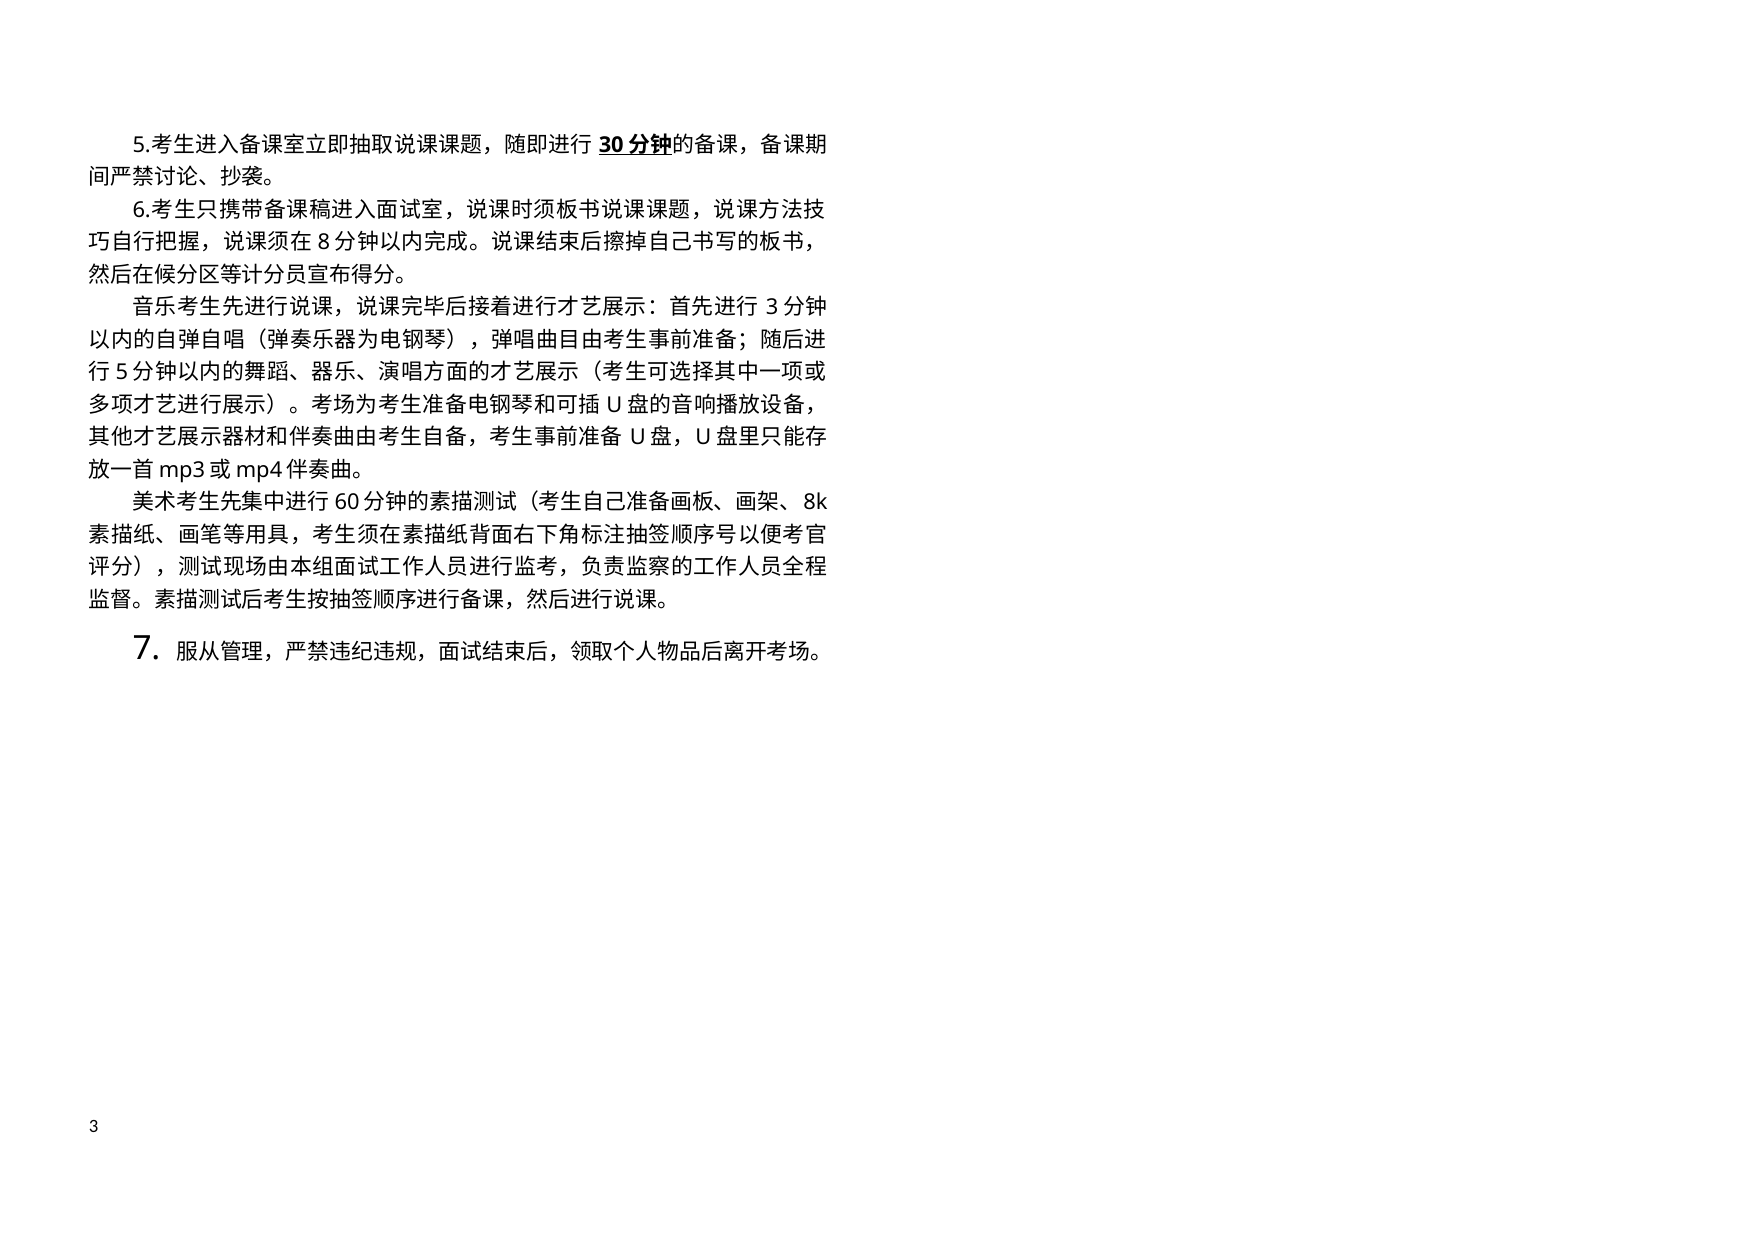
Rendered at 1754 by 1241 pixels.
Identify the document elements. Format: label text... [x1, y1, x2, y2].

text 美术考生先集中进行60分钟的素描测试（考生自己准备画板、画架、8k素描纸、画笔等用具，考生须在素描纸背面右下角标注抽签顺序号以便考官评分），测试现场由本组面试工作人员进行监考，负责监察的工作人员全程监督。素描测试后考生按抽签顺序进行备课，然后进行说课。 [88, 484, 827, 614]
list 服从管理，严禁违纪违规，面试结束后，领取个人物品后离开考场。 [88, 614, 827, 679]
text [88, 126, 827, 191]
text 音乐考生先进行说课，说课完毕后接着进行才艺展示：首先进行3分钟以内的自弹自唱（弹奏乐器为电钢琴），弹唱曲目由考生事前准备；随后进行5分钟以内的舞蹈、器乐、演唱方面的才艺展示（考生可选择其中一项或多项才艺进行展示）。考场为考生准备电钢琴和可插U盘的音响播放设备，其他才艺展示器材和伴奏曲由考生自备，考生事前准备U盘，U盘里只能存放一首mp3或mp4伴奏曲。 [88, 289, 827, 484]
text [88, 191, 827, 289]
